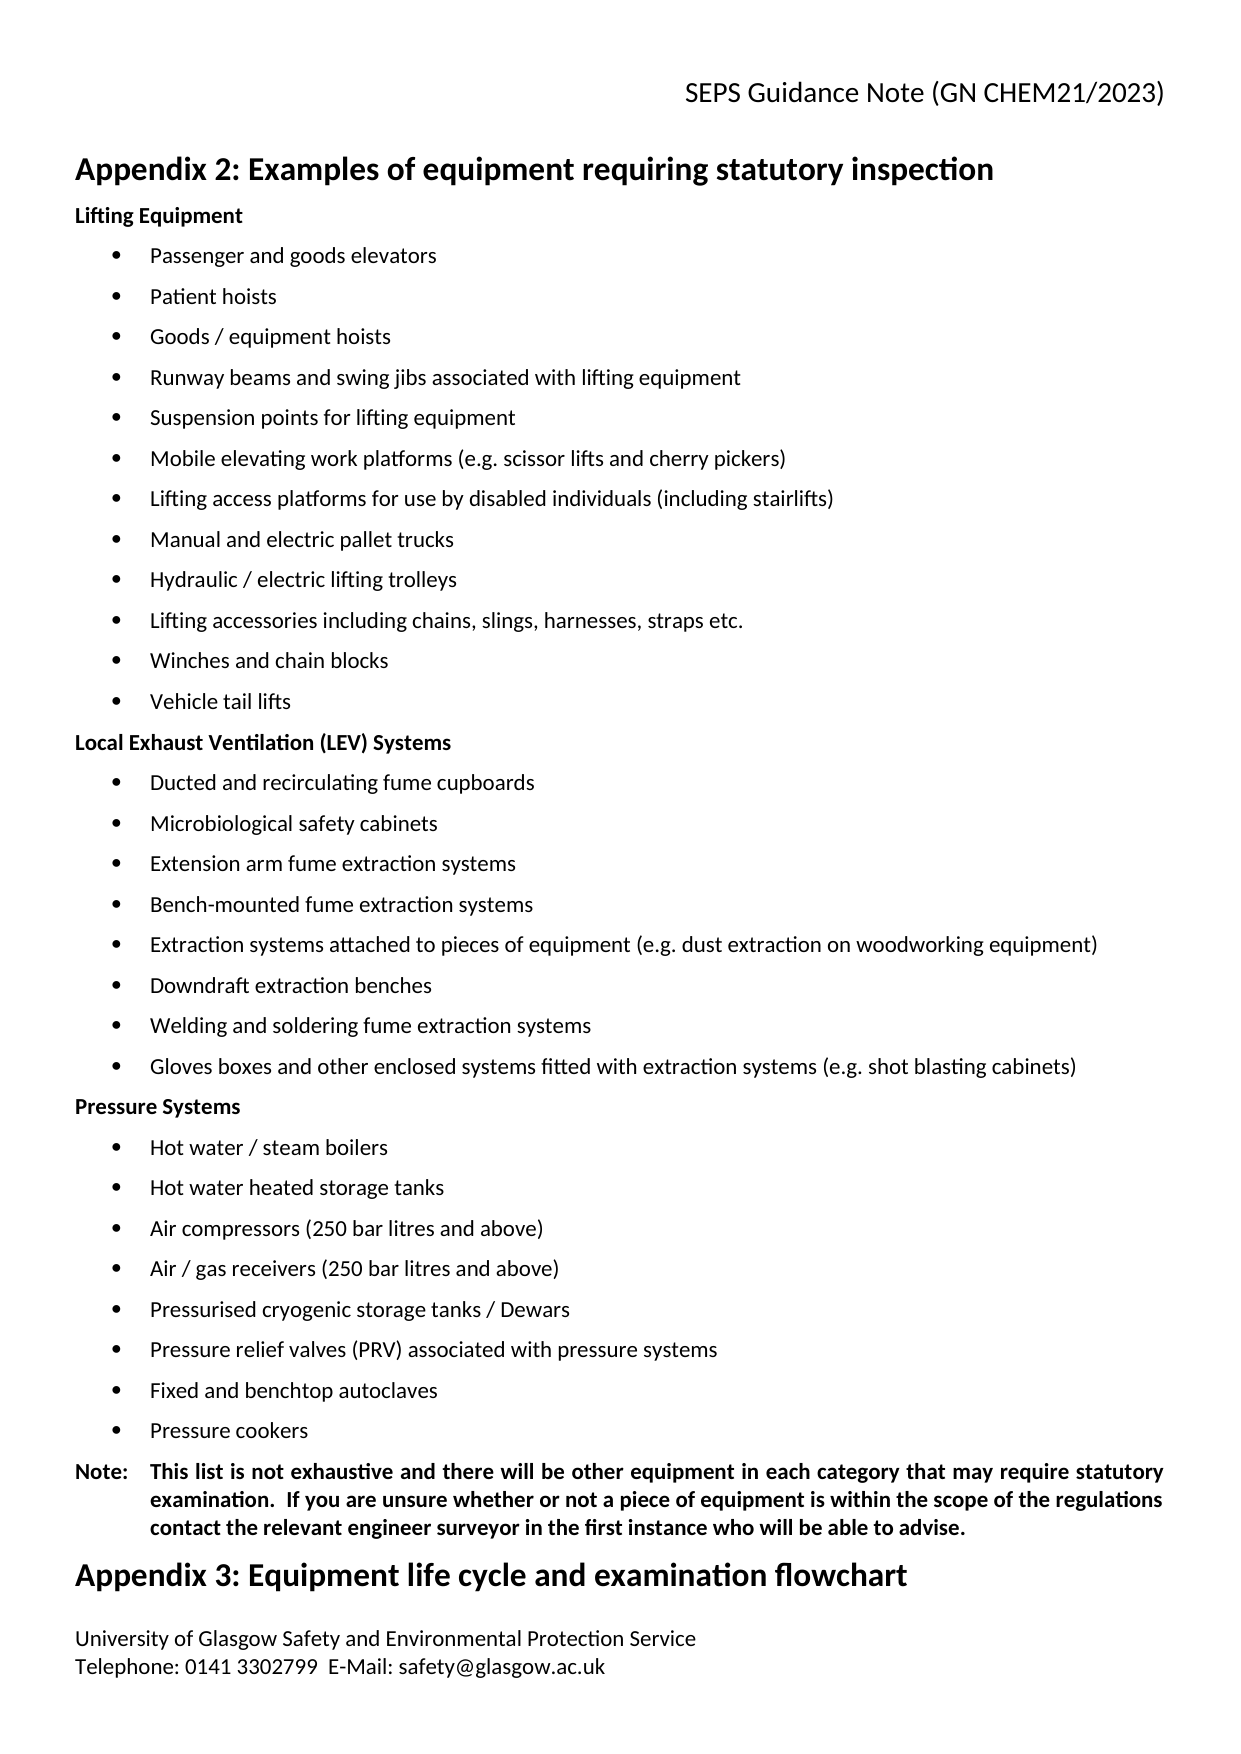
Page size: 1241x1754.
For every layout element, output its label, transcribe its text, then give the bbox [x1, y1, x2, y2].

list Welding and soldering fume extraction systems [112, 1011, 1165, 1039]
text Pressure Systems [75, 1092, 1165, 1120]
list Hydraulic / electric lifting trolleys [112, 566, 1165, 594]
list Manual and electric pallet trucks [112, 525, 1165, 553]
list Lifting access platforms for use by disabled individuals (including stairlifts) [112, 484, 1165, 513]
list Pressurised cryogenic storage tanks / Dewars [112, 1295, 1165, 1323]
list Extension arm fume extraction systems [112, 849, 1165, 877]
list Gloves boxes and other enclosed systems fitted with extraction systems (e.g. shot blasting cabinets) [112, 1052, 1165, 1080]
list Runway beams and swing jibs associated with lifting equipment [112, 363, 1165, 391]
list Vehicle tail lifts [112, 687, 1165, 715]
list Suspension points for lifting equipment [112, 403, 1165, 432]
list Goods / equipment hoists [112, 322, 1165, 351]
list Air compressors (250 bar litres and above) [112, 1214, 1165, 1242]
list Downdraft extraction benches [112, 971, 1165, 999]
list Ducted and recirculating fume cupboards [112, 768, 1165, 796]
list Winches and chain blocks [112, 647, 1165, 675]
list Bench-mounted fume extraction systems [112, 890, 1165, 918]
list Hot water / steam boilers [112, 1133, 1165, 1161]
text Appendix 3: Equipment life cycle and examination flowchart [75, 1554, 1165, 1594]
text Note: This list is not exhaustive and there will be other equipment in each category that may require statutory examination. If you are unsure whether or not a piece of equipment is within the scope of the regulations contact the relevant engineer surveyor in the first instance who will be able to advise. [75, 1457, 1165, 1541]
text Lifting Equipment [75, 201, 1165, 229]
list Extraction systems attached to pieces of equipment (e.g. dust extraction on woodworking equipment) [112, 930, 1165, 958]
list Hot water heated storage tanks [112, 1173, 1165, 1201]
text Local Exhaust Ventilation (LEV) Systems [75, 728, 1165, 756]
list Patient hoists [112, 282, 1165, 310]
list Air / gas receivers (250 bar litres and above) [112, 1254, 1165, 1282]
list Mobile elevating work platforms (e.g. scissor lifts and cherry pickers) [112, 444, 1165, 472]
list Fixed and benchtop autoclaves [112, 1376, 1165, 1404]
list Passenger and goods elevators [112, 241, 1165, 269]
list Pressure cookers [112, 1417, 1165, 1444]
list Microbiological safety cabinets [112, 809, 1165, 837]
list Pressure relief valves (PRV) associated with pressure systems [112, 1336, 1165, 1363]
text Appendix 2: Examples of equipment requiring statutory inspection [75, 148, 1165, 188]
list Lifting accessories including chains, slings, harnesses, straps etc. [112, 606, 1165, 634]
